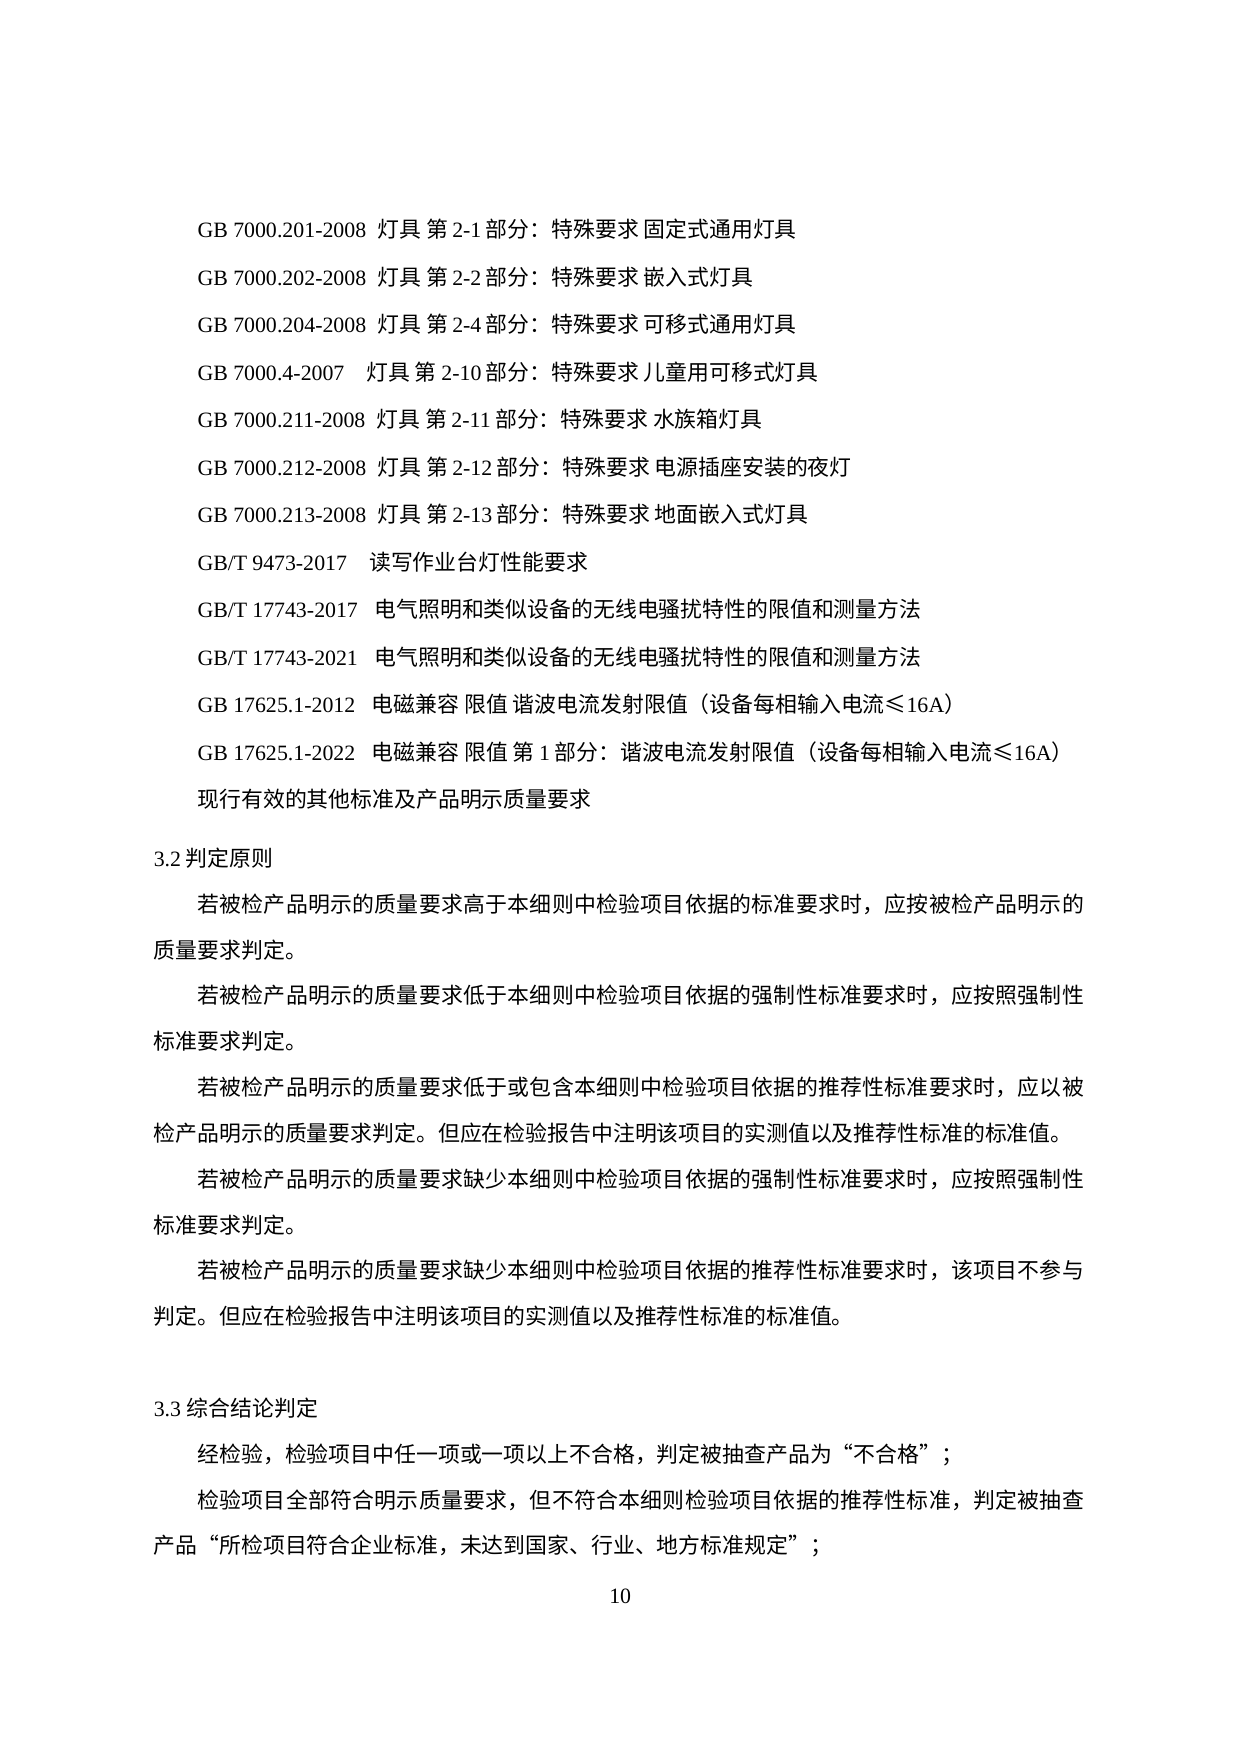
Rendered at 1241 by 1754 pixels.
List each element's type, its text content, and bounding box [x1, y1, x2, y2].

text GB 7000.212-2008 灯具 第2-12部分：特殊要求 电源插座安装的夜灯 [153, 450, 1087, 481]
text 现行有效的其他标准及产品明示质量要求 [153, 782, 1087, 814]
text 3.3 综合结论判定 [153, 1380, 1087, 1426]
text 3.2判定原则 [153, 830, 1087, 876]
text GB 17625.1-2022 电磁兼容 限值 第1部分：谐波电流发射限值（设备每相输入电流≤16A） [153, 735, 1087, 766]
text GB 7000.201-2008 灯具 第2-1部分：特殊要求 固定式通用灯具 [153, 212, 1087, 244]
text 若被检产品明示的质量要求缺少本细则中检验项目依据的强制性标准要求时，应按照强制性标准要求判定。 [153, 1151, 1087, 1242]
text 若被检产品明示的质量要求缺少本细则中检验项目依据的推荐性标准要求时，该项目不参与判定。但应在检验报告中注明该项目的实测值以及推荐性标准的标准值。 [153, 1242, 1087, 1334]
text GB 17625.1-2012 电磁兼容 限值 谐波电流发射限值（设备每相输入电流≤16A） [153, 687, 1087, 719]
text 若被检产品明示的质量要求低于或包含本细则中检验项目依据的推荐性标准要求时，应以被检产品明示的质量要求判定。但应在检验报告中注明该项目的实测值以及推荐性标准的标准值。 [153, 1059, 1087, 1151]
text GB/T 17743-2017 电气照明和类似设备的无线电骚扰特性的限值和测量方法 [153, 592, 1087, 624]
text GB 7000.204-2008 灯具 第2-4部分：特殊要求 可移式通用灯具 [153, 307, 1087, 339]
text GB/T 17743-2021 电气照明和类似设备的无线电骚扰特性的限值和测量方法 [153, 640, 1087, 671]
text 经检验，检验项目中任一项或一项以上不合格，判定被抽查产品为“不合格”； [153, 1426, 1087, 1471]
text 若被检产品明示的质量要求高于本细则中检验项目依据的标准要求时，应按被检产品明示的质量要求判定。 [153, 876, 1087, 967]
text GB 7000.4-2007 灯具 第2-10部分：特殊要求 儿童用可移式灯具 [153, 355, 1087, 386]
text GB 7000.211-2008 灯具 第2-11部分：特殊要求 水族箱灯具 [153, 402, 1087, 434]
text GB 7000.202-2008 灯具 第2-2部分：特殊要求 嵌入式灯具 [153, 260, 1087, 291]
text GB/T 9473-2017 读写作业台灯性能要求 [153, 545, 1087, 576]
text 若被检产品明示的质量要求低于本细则中检验项目依据的强制性标准要求时，应按照强制性标准要求判定。 [153, 967, 1087, 1059]
text GB 7000.213-2008 灯具 第2-13部分：特殊要求 地面嵌入式灯具 [153, 497, 1087, 529]
text 检验项目全部符合明示质量要求，但不符合本细则检验项目依据的推荐性标准，判定被抽查产品“所检项目符合企业标准，未达到国家、行业、地方标准规定”； [153, 1471, 1087, 1563]
